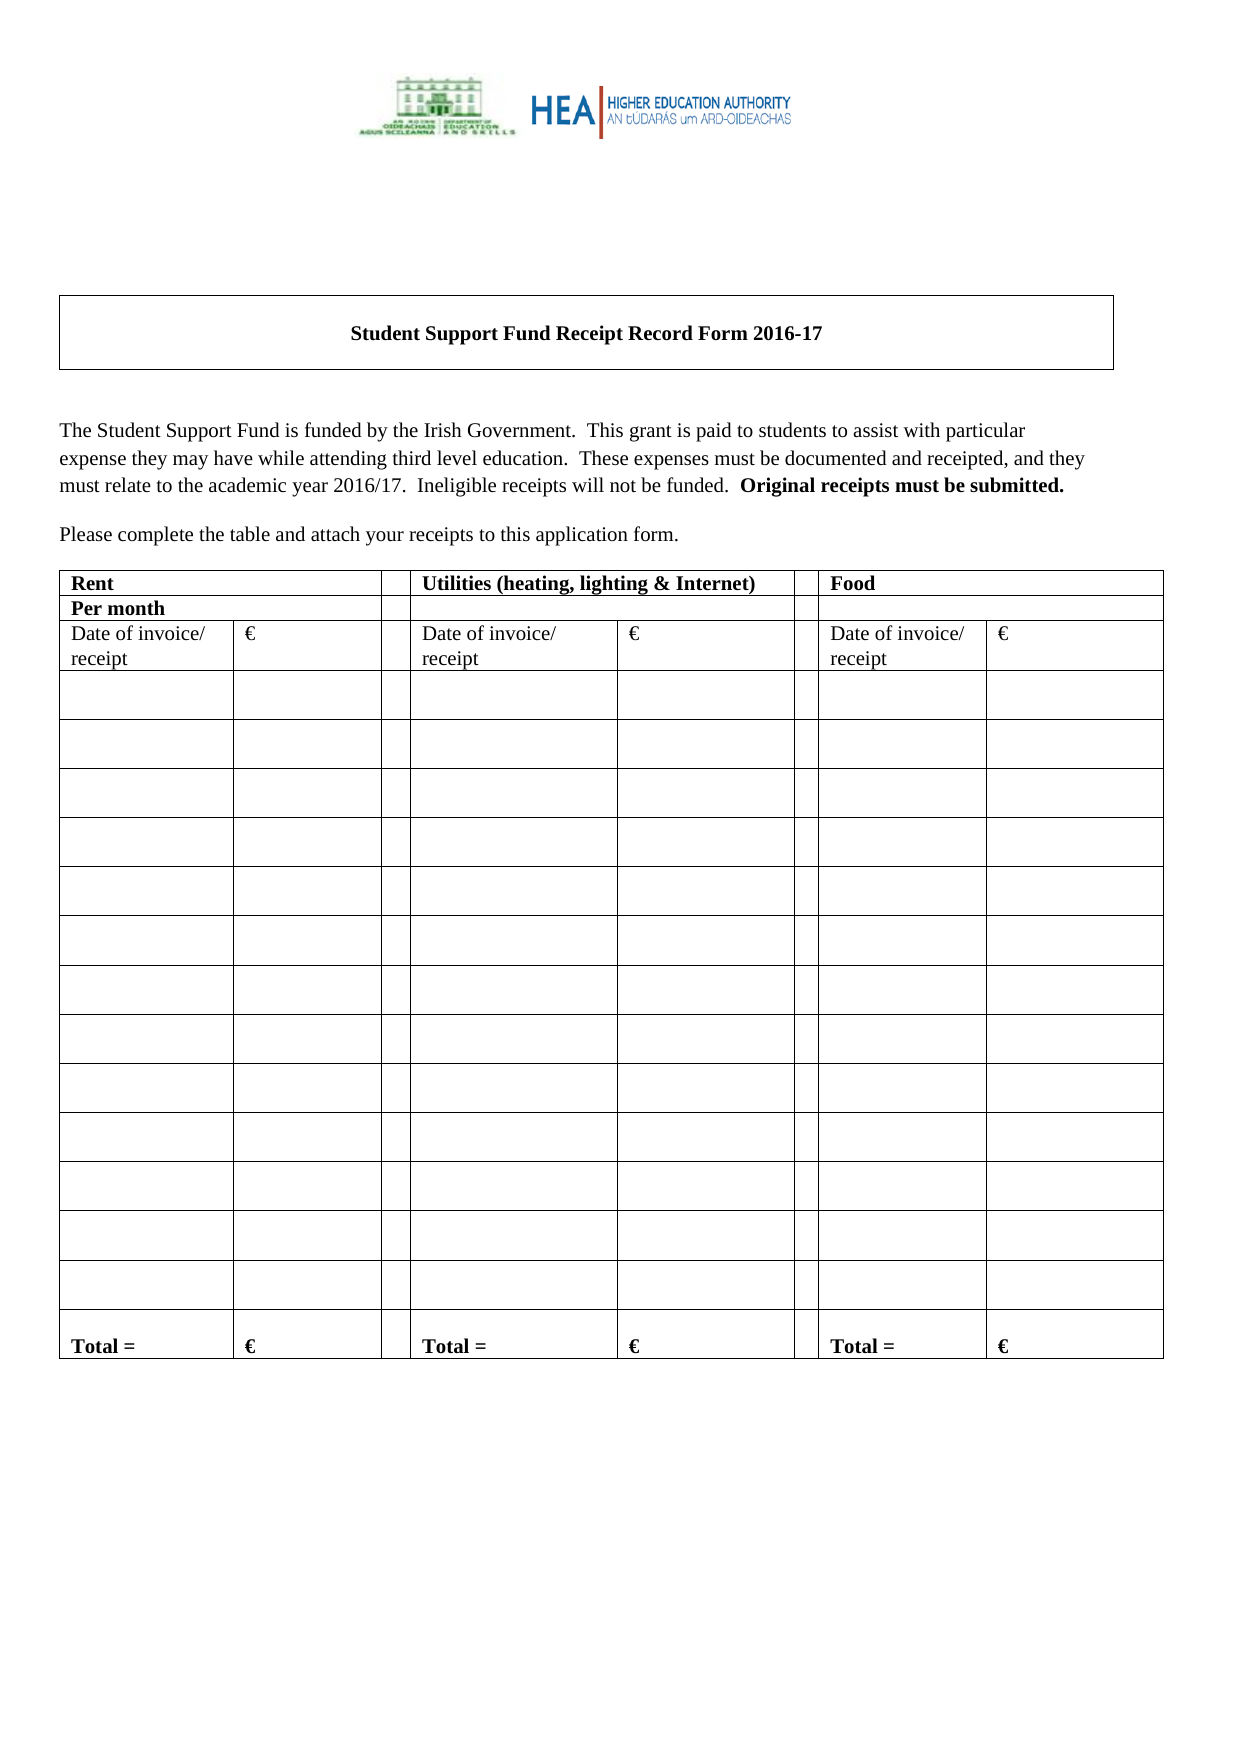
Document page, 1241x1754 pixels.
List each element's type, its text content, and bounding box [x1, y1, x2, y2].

table_cell [382, 621, 410, 669]
table_cell [60, 1015, 233, 1063]
table_cell [411, 1064, 617, 1112]
table_cell [382, 596, 410, 620]
table_cell [60, 1211, 233, 1259]
table_cell [60, 720, 233, 768]
table_cell [411, 916, 617, 964]
table_header Utilities (heating, lighting & Internet) [411, 571, 794, 595]
table_cell [819, 671, 986, 719]
table_cell € [234, 1310, 381, 1358]
table_cell Total = [411, 1310, 617, 1358]
table_cell [795, 1261, 818, 1309]
table_cell [987, 818, 1163, 866]
table_cell Date of invoice/ receipt [411, 621, 617, 669]
table_cell [411, 1162, 617, 1210]
table_cell [819, 720, 986, 768]
table_cell [382, 1015, 410, 1063]
table_cell [234, 916, 381, 964]
table_cell [382, 867, 410, 915]
table_cell € [234, 621, 381, 669]
table_header Food [819, 571, 1163, 595]
table_cell [234, 1211, 381, 1259]
table_cell [60, 966, 233, 1014]
table_cell [795, 769, 818, 817]
table_cell [987, 769, 1163, 817]
table_cell [819, 769, 986, 817]
table_cell Total = [819, 1310, 986, 1358]
table_cell [382, 1113, 410, 1161]
table_cell [819, 916, 986, 964]
table_header [795, 571, 818, 595]
table_cell [60, 916, 233, 964]
table_cell [234, 769, 381, 817]
table_cell [819, 867, 986, 915]
table_cell Per month [60, 596, 381, 620]
table_cell Total = [60, 1310, 233, 1358]
table_cell [60, 1064, 233, 1112]
table_cell [411, 1211, 617, 1259]
table_cell [411, 1015, 617, 1063]
table_cell [382, 916, 410, 964]
table_cell [382, 671, 410, 719]
table_cell [60, 769, 233, 817]
table_cell [618, 966, 794, 1014]
table_cell [382, 1211, 410, 1259]
table_cell [60, 818, 233, 866]
table_cell [411, 1113, 617, 1161]
table_cell [795, 671, 818, 719]
table_cell [618, 1162, 794, 1210]
table_cell [60, 1261, 233, 1309]
table_cell [795, 1015, 818, 1063]
table_cell [618, 1261, 794, 1309]
table_cell [618, 1064, 794, 1112]
table_cell [411, 596, 794, 620]
table_cell [618, 720, 794, 768]
table_cell [411, 966, 617, 1014]
table_cell [819, 1064, 986, 1112]
table_cell [795, 621, 818, 669]
table_cell [382, 720, 410, 768]
table_cell € [618, 621, 794, 669]
table_cell Date of invoice/ receipt [819, 621, 986, 669]
table_cell [987, 916, 1163, 964]
table_header Rent [60, 571, 381, 595]
table_cell [795, 1211, 818, 1259]
table_cell [795, 1064, 818, 1112]
table_cell [234, 1064, 381, 1112]
table_cell [987, 1211, 1163, 1259]
table_cell [411, 769, 617, 817]
table_cell [987, 720, 1163, 768]
table_cell [382, 818, 410, 866]
table_cell [819, 818, 986, 866]
table_cell [60, 671, 233, 719]
table_cell [60, 1162, 233, 1210]
table_cell [234, 1261, 381, 1309]
table_cell [618, 671, 794, 719]
table_cell [819, 1162, 986, 1210]
table_cell [795, 596, 818, 620]
table_cell [234, 671, 381, 719]
text Please complete the table and attach your receipts to this application form. [59, 522, 1090, 546]
table_cell [618, 1211, 794, 1259]
table_cell [819, 1113, 986, 1161]
table_cell [382, 1310, 410, 1358]
table_cell [987, 1064, 1163, 1112]
table_cell [382, 1064, 410, 1112]
table_cell [411, 818, 617, 866]
table_cell Date of invoice/ receipt [60, 621, 233, 669]
table_cell [234, 720, 381, 768]
table_cell [618, 867, 794, 915]
table_cell [819, 596, 1163, 620]
table_cell [382, 966, 410, 1014]
picture [353, 73, 796, 139]
table_cell [382, 1261, 410, 1309]
table_cell [618, 1015, 794, 1063]
table_cell [819, 966, 986, 1014]
table_cell [411, 1261, 617, 1309]
text The Student Support Fund is funded by the Irish Government. This grant is paid to students to assist with particular expense they may have while attending third level education. These expenses must be documented and receipted, and they must relate to the academic year 2016/17. Ineligible receipts will not be funded. Original receipts must be submitted. [59, 418, 1090, 497]
table_header Student Support Fund Receipt Record Form 2016-17 [60, 296, 1113, 368]
table_cell [411, 720, 617, 768]
table_cell [234, 966, 381, 1014]
table_cell [987, 1113, 1163, 1161]
table_cell [987, 966, 1163, 1014]
table_cell [234, 867, 381, 915]
table_cell € [987, 1310, 1163, 1358]
table_cell [795, 720, 818, 768]
table_cell [234, 1162, 381, 1210]
table_cell [234, 1113, 381, 1161]
table_cell [987, 1015, 1163, 1063]
table_cell € [618, 1310, 794, 1358]
table_cell [382, 1162, 410, 1210]
table_cell [60, 1113, 233, 1161]
table_cell € [987, 621, 1163, 669]
table_cell [795, 818, 818, 866]
table_cell [411, 671, 617, 719]
table_cell [234, 818, 381, 866]
table_cell [987, 1261, 1163, 1309]
table_cell [795, 1162, 818, 1210]
table_cell [819, 1015, 986, 1063]
table_cell [795, 1310, 818, 1358]
table_cell [411, 867, 617, 915]
table_cell [618, 769, 794, 817]
table_cell [382, 769, 410, 817]
table_header [382, 571, 410, 595]
table_cell [618, 916, 794, 964]
table_cell [987, 671, 1163, 719]
table_cell [795, 916, 818, 964]
table_cell [795, 966, 818, 1014]
table_cell [819, 1211, 986, 1259]
table_cell [987, 867, 1163, 915]
table_cell [795, 1113, 818, 1161]
table_cell [618, 1113, 794, 1161]
table_cell [234, 1015, 381, 1063]
table_cell [618, 818, 794, 866]
table_cell [60, 867, 233, 915]
table_cell [819, 1261, 986, 1309]
table_cell [795, 867, 818, 915]
table_cell [987, 1162, 1163, 1210]
